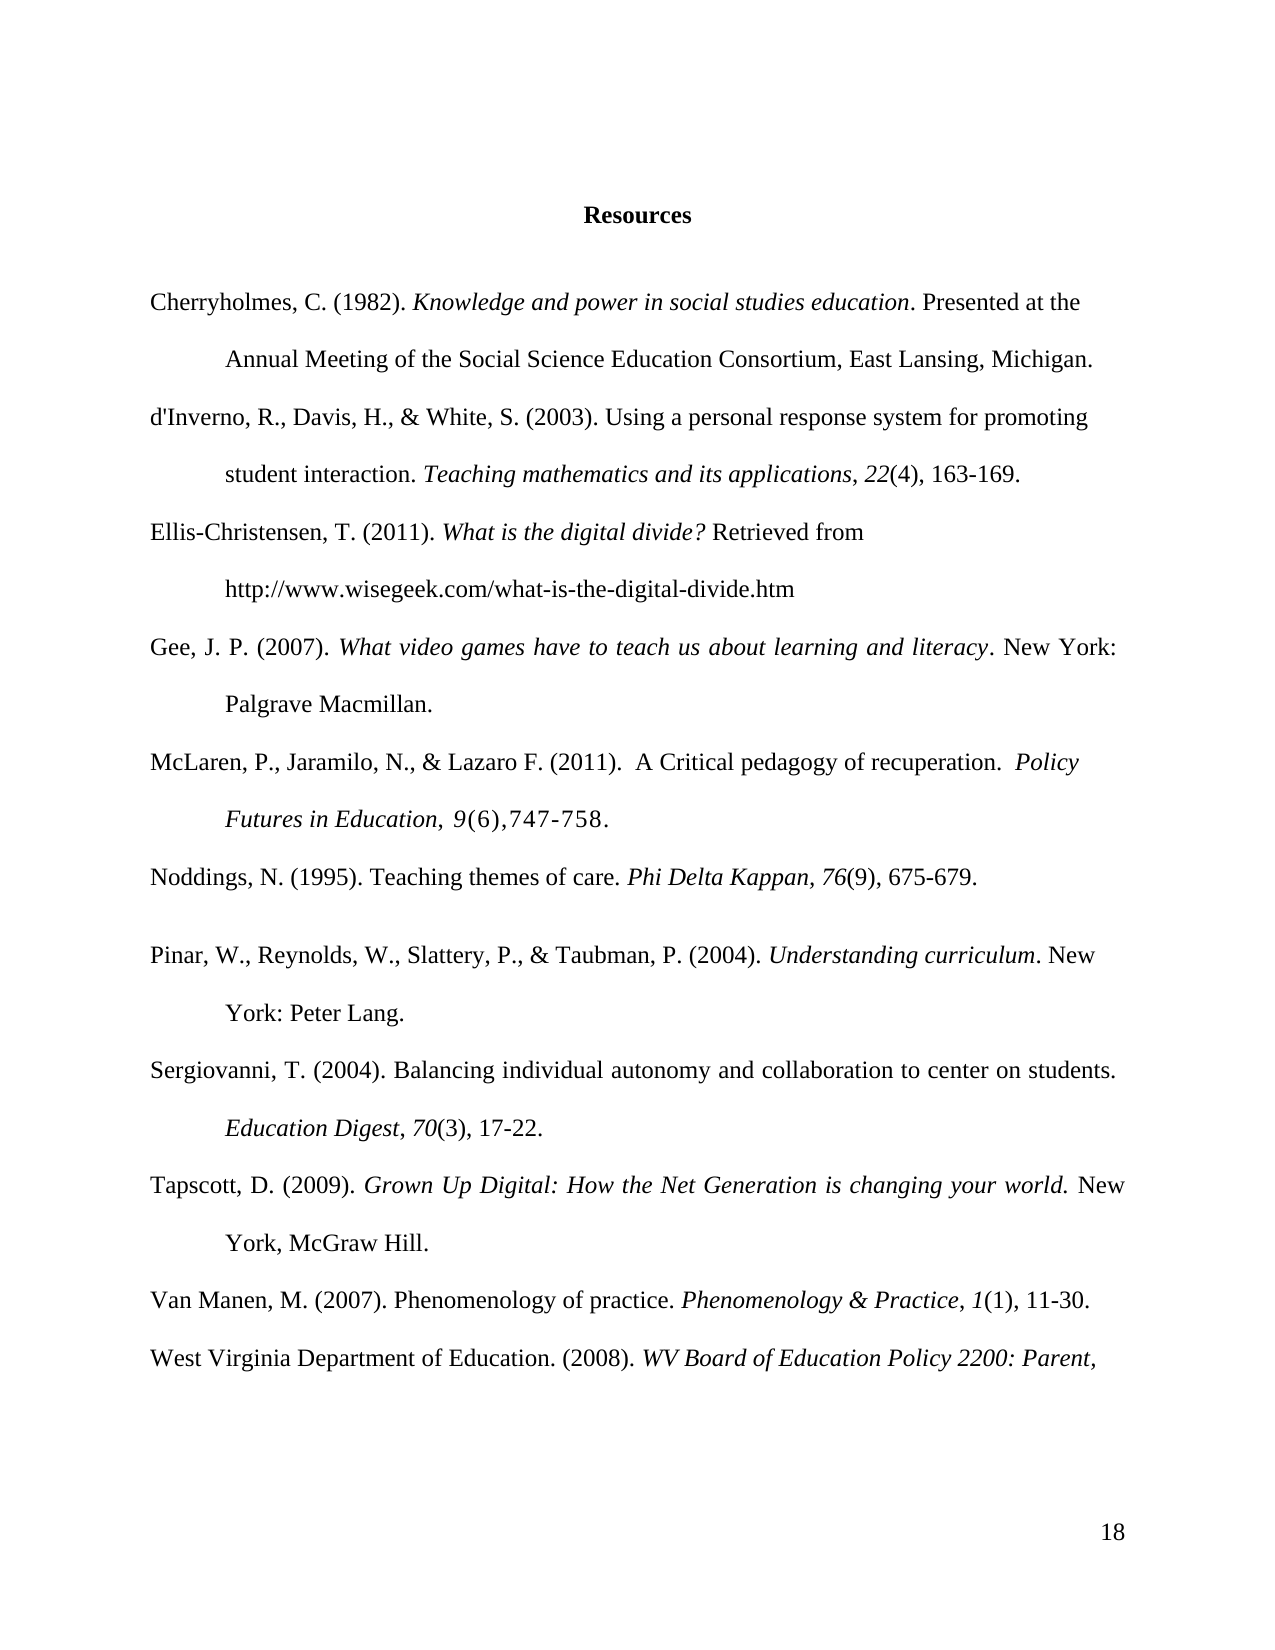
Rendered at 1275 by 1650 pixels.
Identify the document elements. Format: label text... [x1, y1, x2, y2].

text Tapscott, D. (2009). Grown Up Digital: How the Net Generation is changing your world. New York, McGraw Hill. [150, 1170, 1125, 1256]
subtitle Resources [150, 200, 1125, 229]
text Gee, J. P. (2007). What video games have to teach us about learning and literacy. New York: Palgrave Macmillan. [150, 632, 1125, 718]
text d'Inverno, R., Davis, H., & White, S. (2003). Using a personal response system for promoting student interaction. Teaching mathematics and its applications, 22(4), 163-169. [150, 402, 1125, 488]
text McLaren, P., Jaramilo, N., & Lazaro F. (2011). A Critical pedagogy of recuperation. Policy Futures in Education, 9(6),747-758. [150, 747, 1125, 833]
text Noddings, N. (1995). Teaching themes of care. Phi Delta Kappan, 76(9), 675-679. [150, 862, 1125, 891]
text Cherryholmes, C. (1982). Knowledge and power in social studies education. Presented at the Annual Meeting of the Social Science Education Consortium, East Lansing, Michigan. [150, 287, 1125, 373]
text West Virginia Department of Education. (2008). WV Board of Education Policy 2200: Parent, [150, 1343, 1125, 1371]
text Ellis-Christensen, T. (2011). What is the digital divide? Retrieved from http://www.wisegeek.com/what-is-the-digital-divide.htm [150, 517, 1125, 603]
text Van Manen, M. (2007). Phenomenology of practice. Phenomenology & Practice, 1(1), 11-30. [150, 1285, 1125, 1314]
text Sergiovanni, T. (2004). Balancing individual autonomy and collaboration to center on students. Education Digest, 70(3), 17-22. [150, 1055, 1125, 1141]
text Pinar, W., Reynolds, W., Slattery, P., & Taubman, P. (2004). Understanding curriculum. New York: Peter Lang. [150, 940, 1125, 1026]
